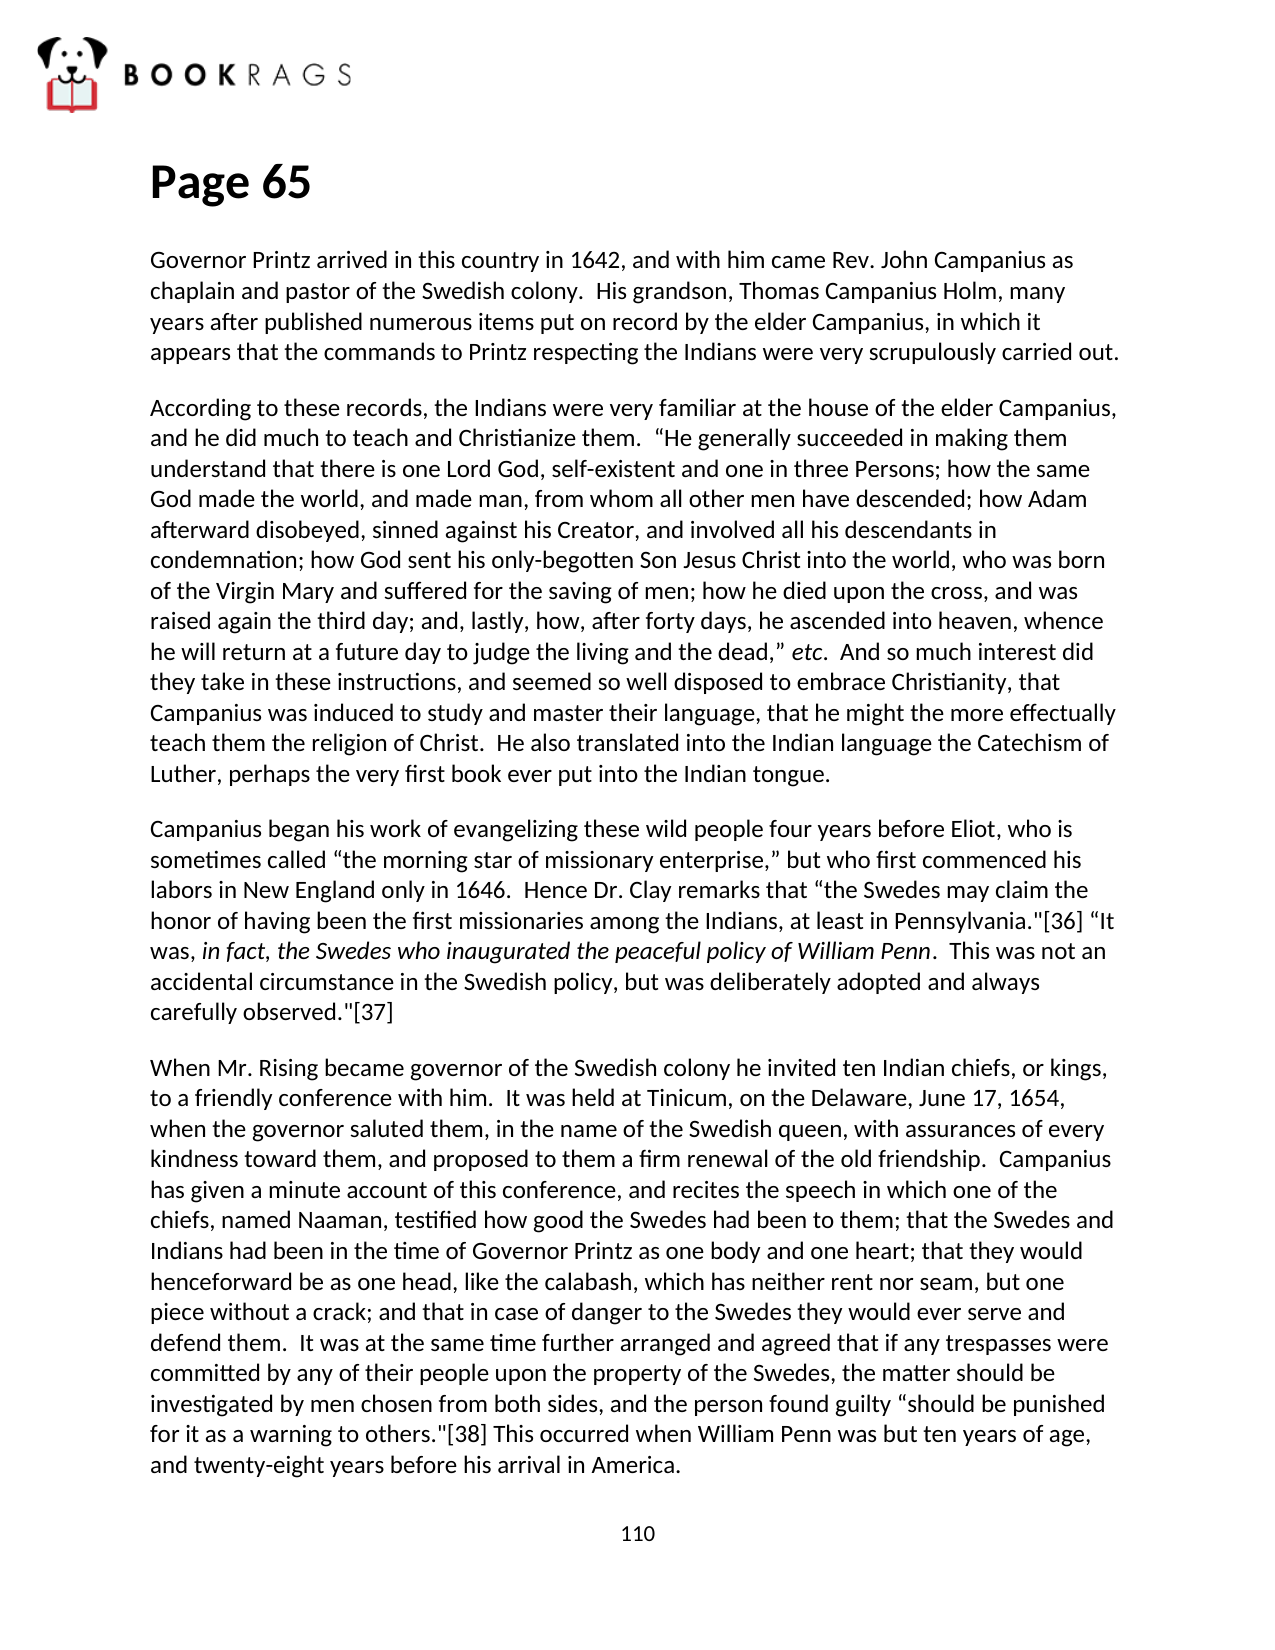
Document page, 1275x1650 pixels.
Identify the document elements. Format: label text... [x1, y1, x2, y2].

text When Mr. Rising became governor of the Swedish colony he invited ten Indian chiefs, or kings, to a friendly conference with him. It was held at Tinicum, on the Delaware, June 17, 1654, when the governor saluted them, in the name of the Swedish queen, with assurances of every kindness toward them, and proposed to them a firm renewal of the old friendship. Campanius has given a minute account of this conference, and recites the speech in which one of the chiefs, named Naaman, testified how good the Swedes had been to them; that the Swedes and Indians had been in the time of Governor Printz as one body and one heart; that they would henceforward be as one head, like the calabash, which has neither rent nor seam, but one piece without a crack; and that in case of danger to the Swedes they would ever serve and defend them. It was at the same time further arranged and agreed that if any trespasses were committed by any of their people upon the property of the Swedes, the matter should be investigated by men chosen from both sides, and the person found guilty “should be punished for it as a warning to others."[38] This occurred when William Penn was but ten years of age, and twenty-eight years before his arrival in America. [150, 1052, 1125, 1479]
text Campanius began his work of evangelizing these wild people four years before Eliot, who is sometimes called “the morning star of missionary enterprise,” but who first commenced his labors in New England only in 1646. Hence Dr. Clay remarks that “the Swedes may claim the honor of having been the first missionaries among the Indians, at least in Pennsylvania."[36] “It was, in fact, the Swedes who inaugurated the peaceful policy of William Penn. This was not an accidental circumstance in the Swedish policy, but was deliberately adopted and always carefully observed."[37] [150, 813, 1125, 1027]
text According to these records, the Indians were very familiar at the house of the elder Campanius, and he did much to teach and Christianize them. “He generally succeeded in making them understand that there is one Lord God, self-existent and one in three Persons; how the same God made the world, and made man, from whom all other men have descended; how Adam afterward disobeyed, sinned against his Creator, and involved all his descendants in condemnation; how God sent his only-begotten Son Jesus Christ into the world, who was born of the Virgin Mary and suffered for the saving of men; how he died upon the cross, and was raised again the third day; and, lastly, how, after forty days, he ascended into heaven, whence he will return at a future day to judge the living and the dead,” etc. And so much interest did they take in these instructions, and seemed so well disposed to embrace Christianity, that Campanius was induced to study and master their language, that he might the more effectually teach them the religion of Christ. He also translated into the Indian language the Catechism of Luther, perhaps the very first book ever put into the Indian tongue. [150, 392, 1125, 788]
text Governor Printz arrived in this country in 1642, and with him came Rev. John Campanius as chaplain and pastor of the Swedish colony. His grandson, Thomas Campanius Holm, many years after published numerous items put on record by the elder Campanius, in which it appears that the commands to Printz respecting the Indians were very scrupulously carried out. [150, 244, 1125, 367]
picture [37, 37, 351, 113]
text Page 65 [150, 150, 1125, 211]
